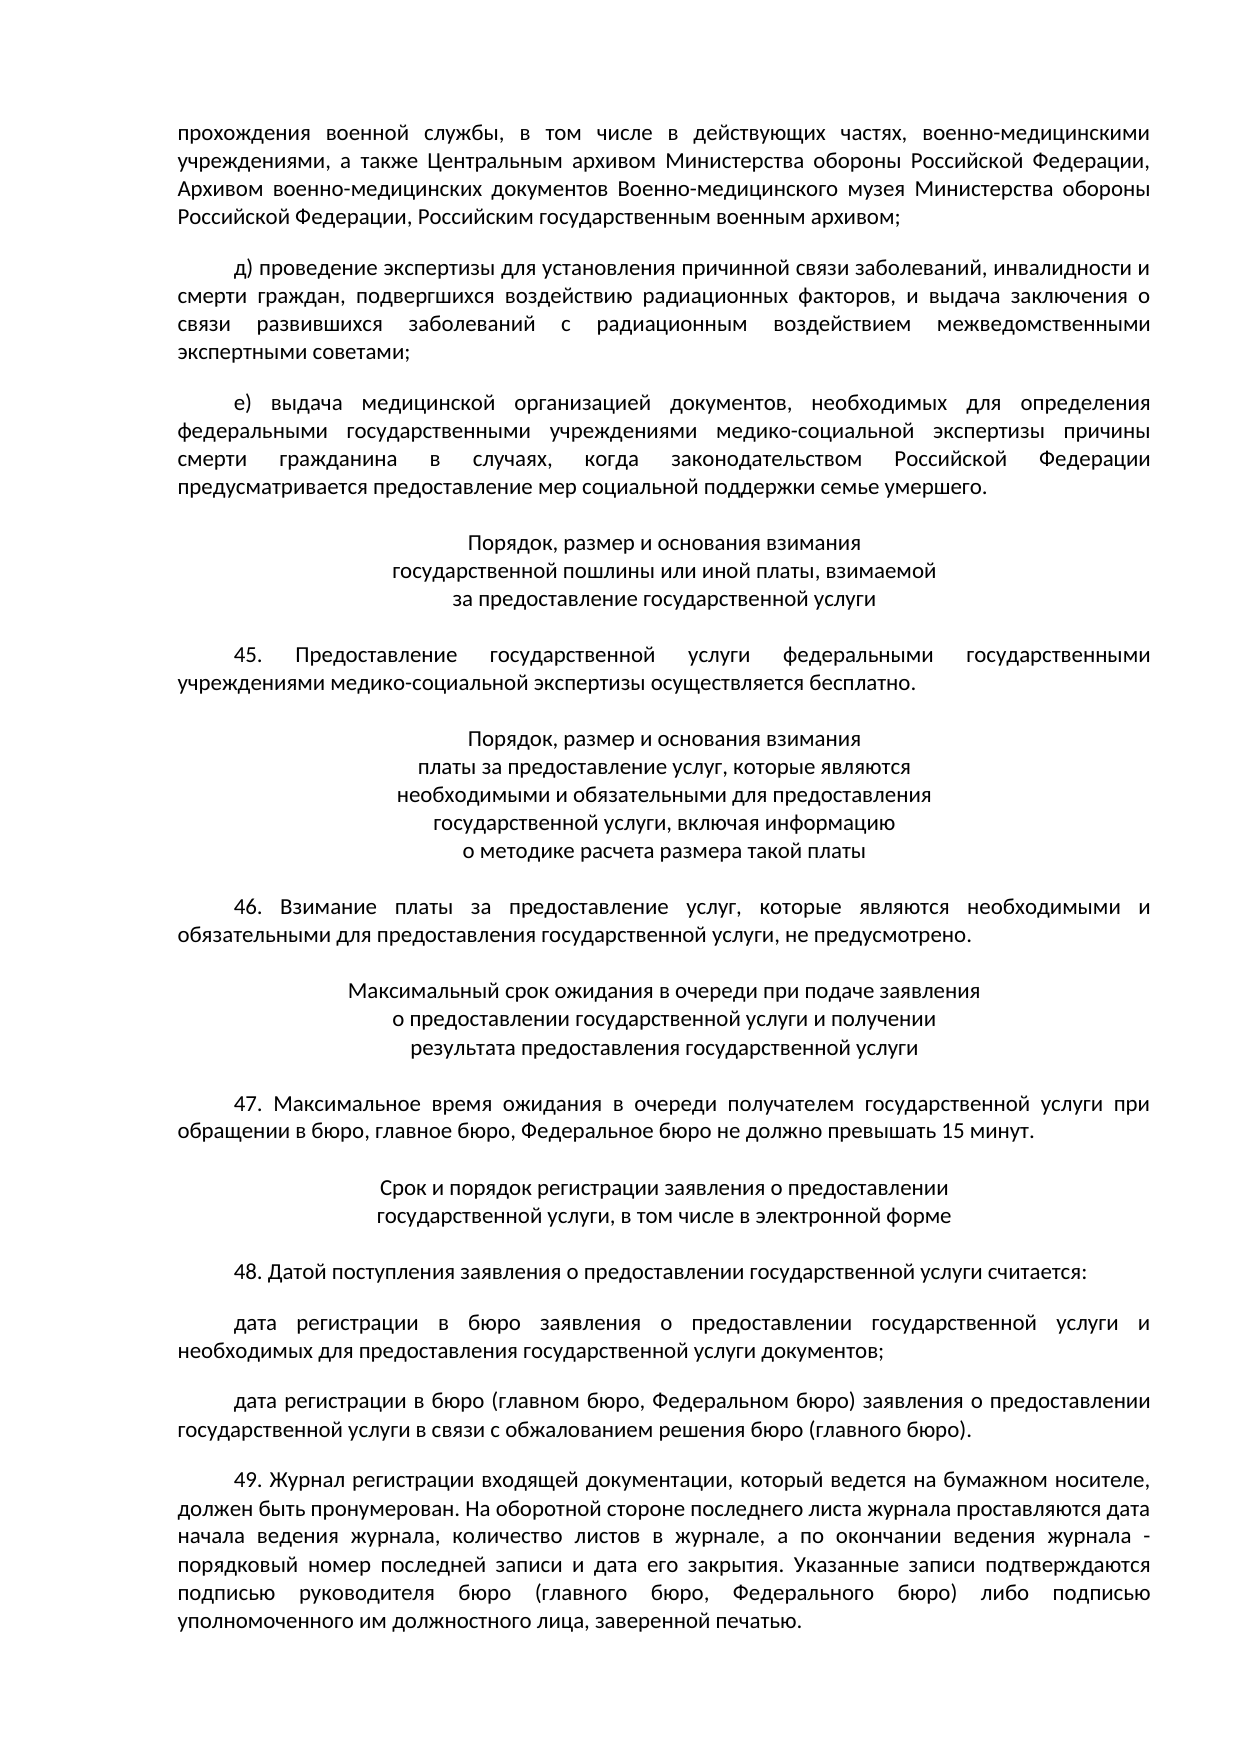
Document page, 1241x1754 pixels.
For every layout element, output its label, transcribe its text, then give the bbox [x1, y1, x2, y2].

text Порядок, размер и основания взимания [177, 724, 1152, 752]
text Максимальный срок ожидания в очереди при подаче заявления [177, 977, 1152, 1004]
text 46. Взимание платы за предоставление услуг, которые являются необходимыми и обязательными для предоставления государственной услуги, не предусмотрено. [177, 892, 1152, 948]
text дата регистрации в бюро (главном бюро, Федеральном бюро) заявления о предоставлении государственной услуги в связи с обжалованием решения бюро (главного бюро). [177, 1387, 1152, 1443]
text 48. Датой поступления заявления о предоставлении государственной услуги считается: [177, 1257, 1152, 1285]
text государственной услуги, включая информацию [177, 808, 1152, 836]
text необходимыми и обязательными для предоставления [177, 780, 1152, 808]
text 49. Журнал регистрации входящей документации, который ведется на бумажном носителе, должен быть пронумерован. На оборотной стороне последнего листа журнала проставляются дата начала ведения журнала, количество листов в журнале, а по окончании ведения журнала - порядковый номер последней записи и дата его закрытия. Указанные записи подтверждаются подписью руководителя бюро (главного бюро, Федерального бюро) либо подписью уполномоченного им должностного лица, заверенной печатью. [177, 1466, 1152, 1634]
text за предоставление государственной услуги [177, 584, 1152, 612]
text платы за предоставление услуг, которые являются [177, 752, 1152, 780]
text государственной пошлины или иной платы, взимаемой [177, 556, 1152, 584]
text 45. Предоставление государственной услуги федеральными государственными учреждениями медико-социальной экспертизы осуществляется бесплатно. [177, 640, 1152, 696]
text о методике расчета размера такой платы [177, 836, 1152, 864]
text дата регистрации в бюро заявления о предоставлении государственной услуги и необходимых для предоставления государственной услуги документов; [177, 1308, 1152, 1364]
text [177, 118, 1152, 230]
text д) проведение экспертизы для установления причинной связи заболеваний, инвалидности и смерти граждан, подвергшихся воздействию радиационных факторов, и выдача заключения о связи развившихся заболеваний с радиационным воздействием межведомственными экспертными советами; [177, 253, 1152, 365]
text Срок и порядок регистрации заявления о предоставлении [177, 1173, 1152, 1201]
text Порядок, размер и основания взимания [177, 528, 1152, 556]
text е) выдача медицинской организацией документов, необходимых для определения федеральными государственными учреждениями медико-социальной экспертизы причины смерти гражданина в случаях, когда законодательством Российской Федерации предусматривается предоставление мер социальной поддержки семье умершего. [177, 388, 1152, 500]
text 47. Максимальное время ожидания в очереди получателем государственной услуги при обращении в бюро, главное бюро, Федеральное бюро не должно превышать 15 минут. [177, 1089, 1152, 1145]
text государственной услуги, в том числе в электронной форме [177, 1201, 1152, 1229]
text результата предоставления государственной услуги [177, 1033, 1152, 1061]
text о предоставлении государственной услуги и получении [177, 1004, 1152, 1033]
